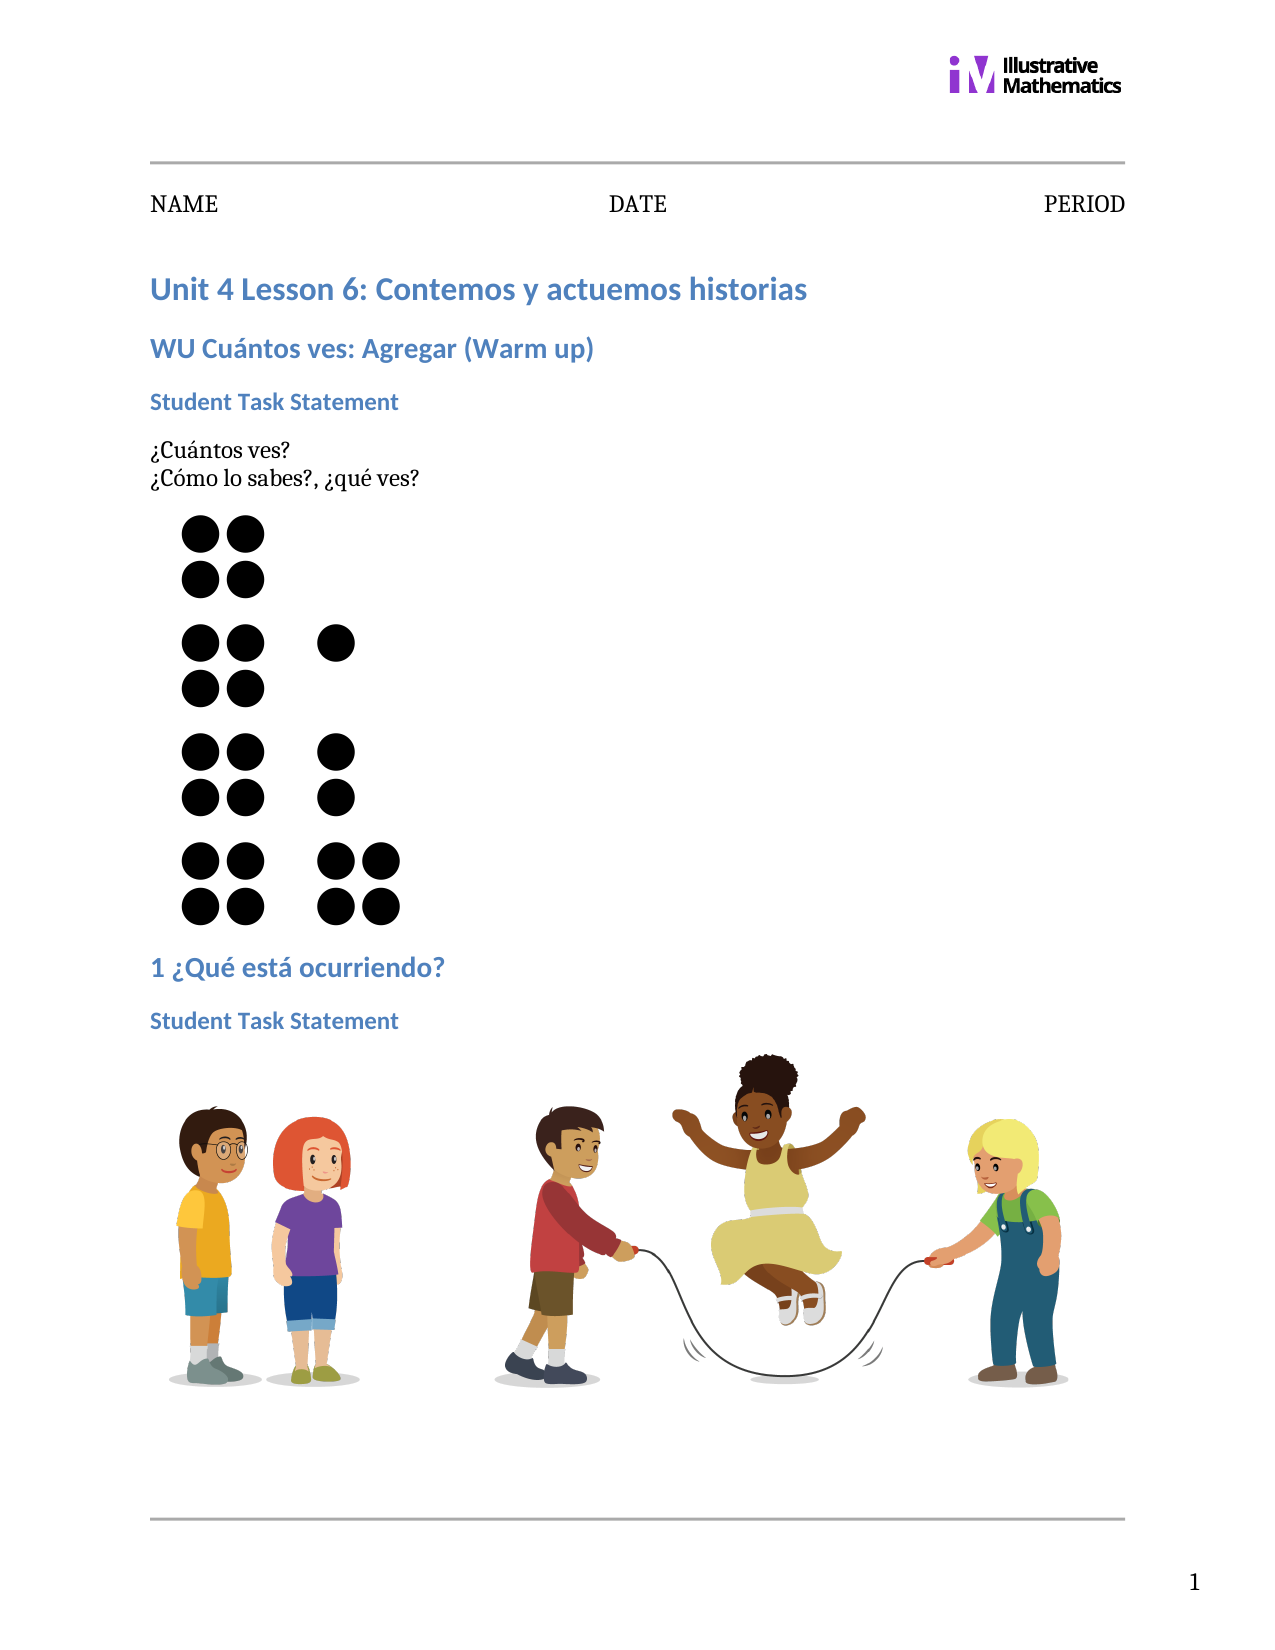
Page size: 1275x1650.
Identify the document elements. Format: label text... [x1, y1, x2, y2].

subtitle Student Task Statement [150, 1005, 1125, 1036]
picture [949, 55, 1121, 93]
picture [168, 729, 413, 820]
subtitle 1 ¿Qué está ocurriendo? [150, 949, 1125, 984]
subtitle Unit 4 Lesson 6: Contemos y actuemos historias [150, 268, 1125, 309]
subtitle Student Task Statement [150, 386, 1125, 417]
picture [168, 1054, 1069, 1388]
picture [168, 511, 413, 602]
text ¿Cuántos ves? ¿Cómo lo sabes?, ¿qué ves? [150, 436, 1125, 493]
picture [168, 620, 413, 711]
picture [168, 838, 413, 929]
subtitle WU Cuántos ves: Agregar (Warm up) [150, 330, 1125, 366]
